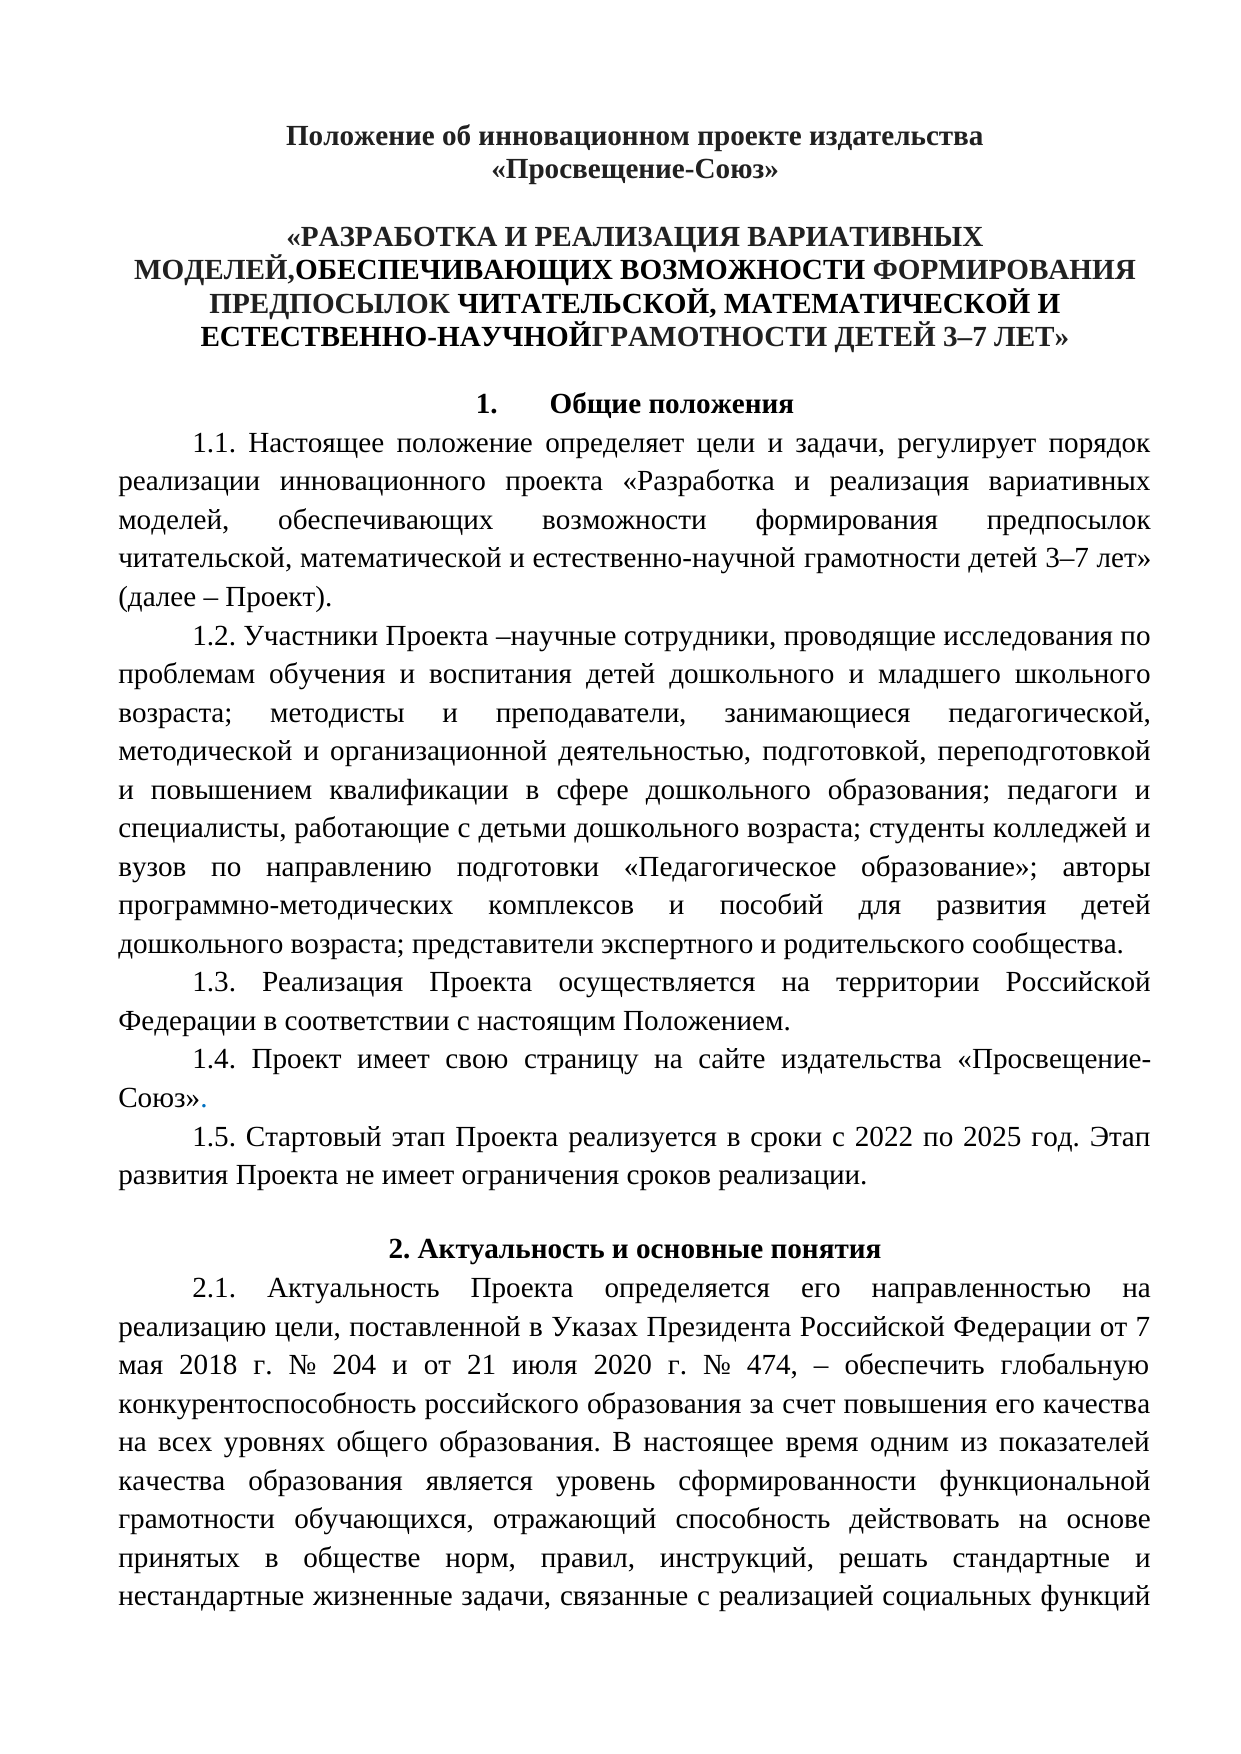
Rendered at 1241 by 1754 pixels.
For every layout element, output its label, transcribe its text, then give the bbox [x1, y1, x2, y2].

text 1.5. Стартовый этап Проекта реализуется в сроки с 2022 по 2025 год. Этап развития Проекта не имеет ограничения сроков реализации. [118, 1119, 1152, 1191]
text 1.4. Проект имеет свою страницу на сайте издательства «Просвещение-Союз». [118, 1042, 1152, 1114]
text «РАЗРАБОТКА И РЕАЛИЗАЦИЯ ВАРИАТИВНЫХ МОДЕЛЕЙ,ОБЕСПЕЧИВАЮЩИХ ВОЗМОЖНОСТИ ФОРМИРОВАНИЯ ПРЕДПОСЫЛОК ЧИТАТЕЛЬСКОЙ, МАТЕМАТИЧЕСКОЙ И ЕСТЕСТВЕННО-НАУЧНОЙГРАМОТНОСТИ ДЕТЕЙ 3–7 ЛЕТ» [118, 219, 1152, 353]
list 1.2. Участники Проекта –научные сотрудники, проводящие исследования по проблемам обучения и воспитания детей дошкольного и младшего школьного возраста; методисты и преподаватели, занимающиеся педагогической, методической и организационной деятельностью, подготовкой, переподготовкой и повышением квалификации в сфере дошкольного образования; педагоги и специалисты, работающие с детьми дошкольного возраста; студенты колледжей и вузов по направлению подготовки «Педагогическое образование»; авторы программно-методических комплексов и пособий для развития детей дошкольного возраста; представители экспертного и родительского сообщества. [118, 618, 1152, 959]
list Общие положения [118, 386, 1152, 420]
text 1.1. Настоящее положение определяет цели и задачи, регулирует порядок реализации инновационного проекта «Разработка и реализация вариативных моделей, обеспечивающих возможности формирования предпосылок читательской, математической и естественно-научной грамотности детей 3–7 лет» (далее – Проект). [118, 425, 1152, 613]
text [118, 1270, 1152, 1612]
text 2. Актуальность и основные понятия [118, 1232, 1152, 1265]
text «Просвещение-Союз» [118, 152, 1152, 185]
text Положение об инновационном проекте издательства [118, 118, 1152, 152]
text 1.3. Реализация Проекта осуществляется на территории Российской Федерации в соответствии с настоящим Положением. [118, 964, 1152, 1037]
